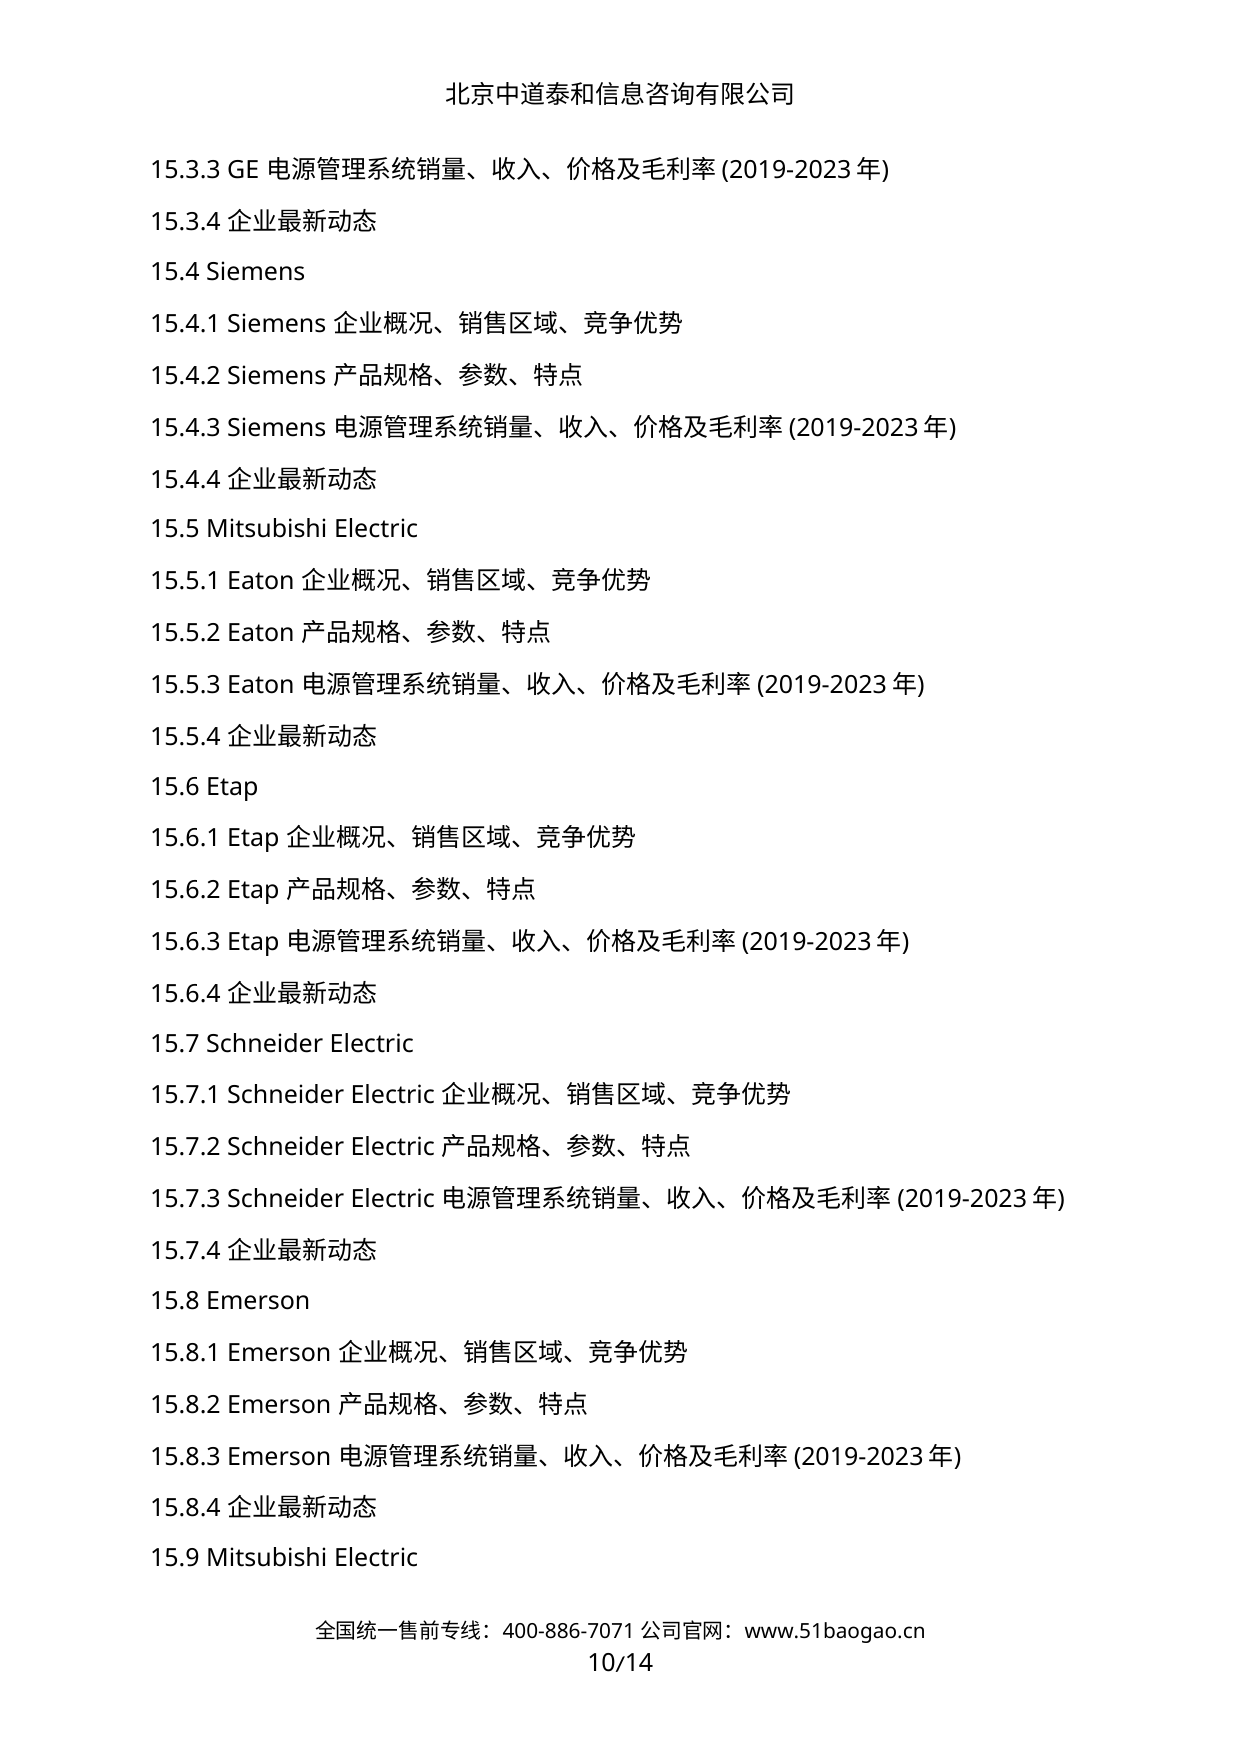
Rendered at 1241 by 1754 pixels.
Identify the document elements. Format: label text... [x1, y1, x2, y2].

text 15.6.1 Etap 企业概况、销售区域、竞争优势 [150, 818, 1090, 854]
text 15.6.4 企业最新动态 [150, 973, 1090, 1010]
text 15.6 Etap [150, 768, 1090, 802]
text 15.7.1 Schneider Electric 企业概况、销售区域、竞争优势 [150, 1075, 1090, 1111]
text 15.3.4 企业最新动态 [150, 202, 1090, 238]
text 15.7 Schneider Electric [150, 1025, 1090, 1059]
text 15.4.2 Siemens 产品规格、参数、特点 [150, 355, 1090, 392]
text 15.6.3 Etap 电源管理系统销量、收入、价格及毛利率 (2019-2023年) [150, 922, 1090, 958]
text 15.7.4 企业最新动态 [150, 1231, 1090, 1267]
text 15.8.2 Emerson 产品规格、参数、特点 [150, 1384, 1090, 1420]
text 15.5 Mitsubishi Electric [150, 511, 1090, 545]
text 15.8 Emerson [150, 1282, 1090, 1317]
text 15.8.1 Emerson 企业概况、销售区域、竞争优势 [150, 1332, 1090, 1368]
text 15.9 Mitsubishi Electric [150, 1540, 1090, 1574]
text 15.5.2 Eaton 产品规格、参数、特点 [150, 612, 1090, 649]
text 15.4.4 企业最新动态 [150, 459, 1090, 495]
text 15.4.1 Siemens 企业概况、销售区域、竞争优势 [150, 303, 1090, 340]
text 15.7.2 Schneider Electric 产品规格、参数、特点 [150, 1127, 1090, 1163]
text 15.8.3 Emerson 电源管理系统销量、收入、价格及毛利率 (2019-2023年) [150, 1436, 1090, 1472]
text 15.4.3 Siemens 电源管理系统销量、收入、价格及毛利率 (2019-2023年) [150, 407, 1090, 443]
text 15.7.3 Schneider Electric 电源管理系统销量、收入、价格及毛利率 (2019-2023年) [150, 1179, 1090, 1215]
text 15.5.4 企业最新动态 [150, 716, 1090, 752]
text 15.3.3 GE 电源管理系统销量、收入、价格及毛利率 (2019-2023年) [150, 150, 1090, 186]
text 15.4 Siemens [150, 254, 1090, 288]
text 15.8.4 企业最新动态 [150, 1488, 1090, 1524]
text 15.5.3 Eaton 电源管理系统销量、收入、价格及毛利率 (2019-2023年) [150, 664, 1090, 701]
text 15.6.2 Etap 产品规格、参数、特点 [150, 870, 1090, 906]
text 15.5.1 Eaton 企业概况、销售区域、竞争优势 [150, 561, 1090, 597]
